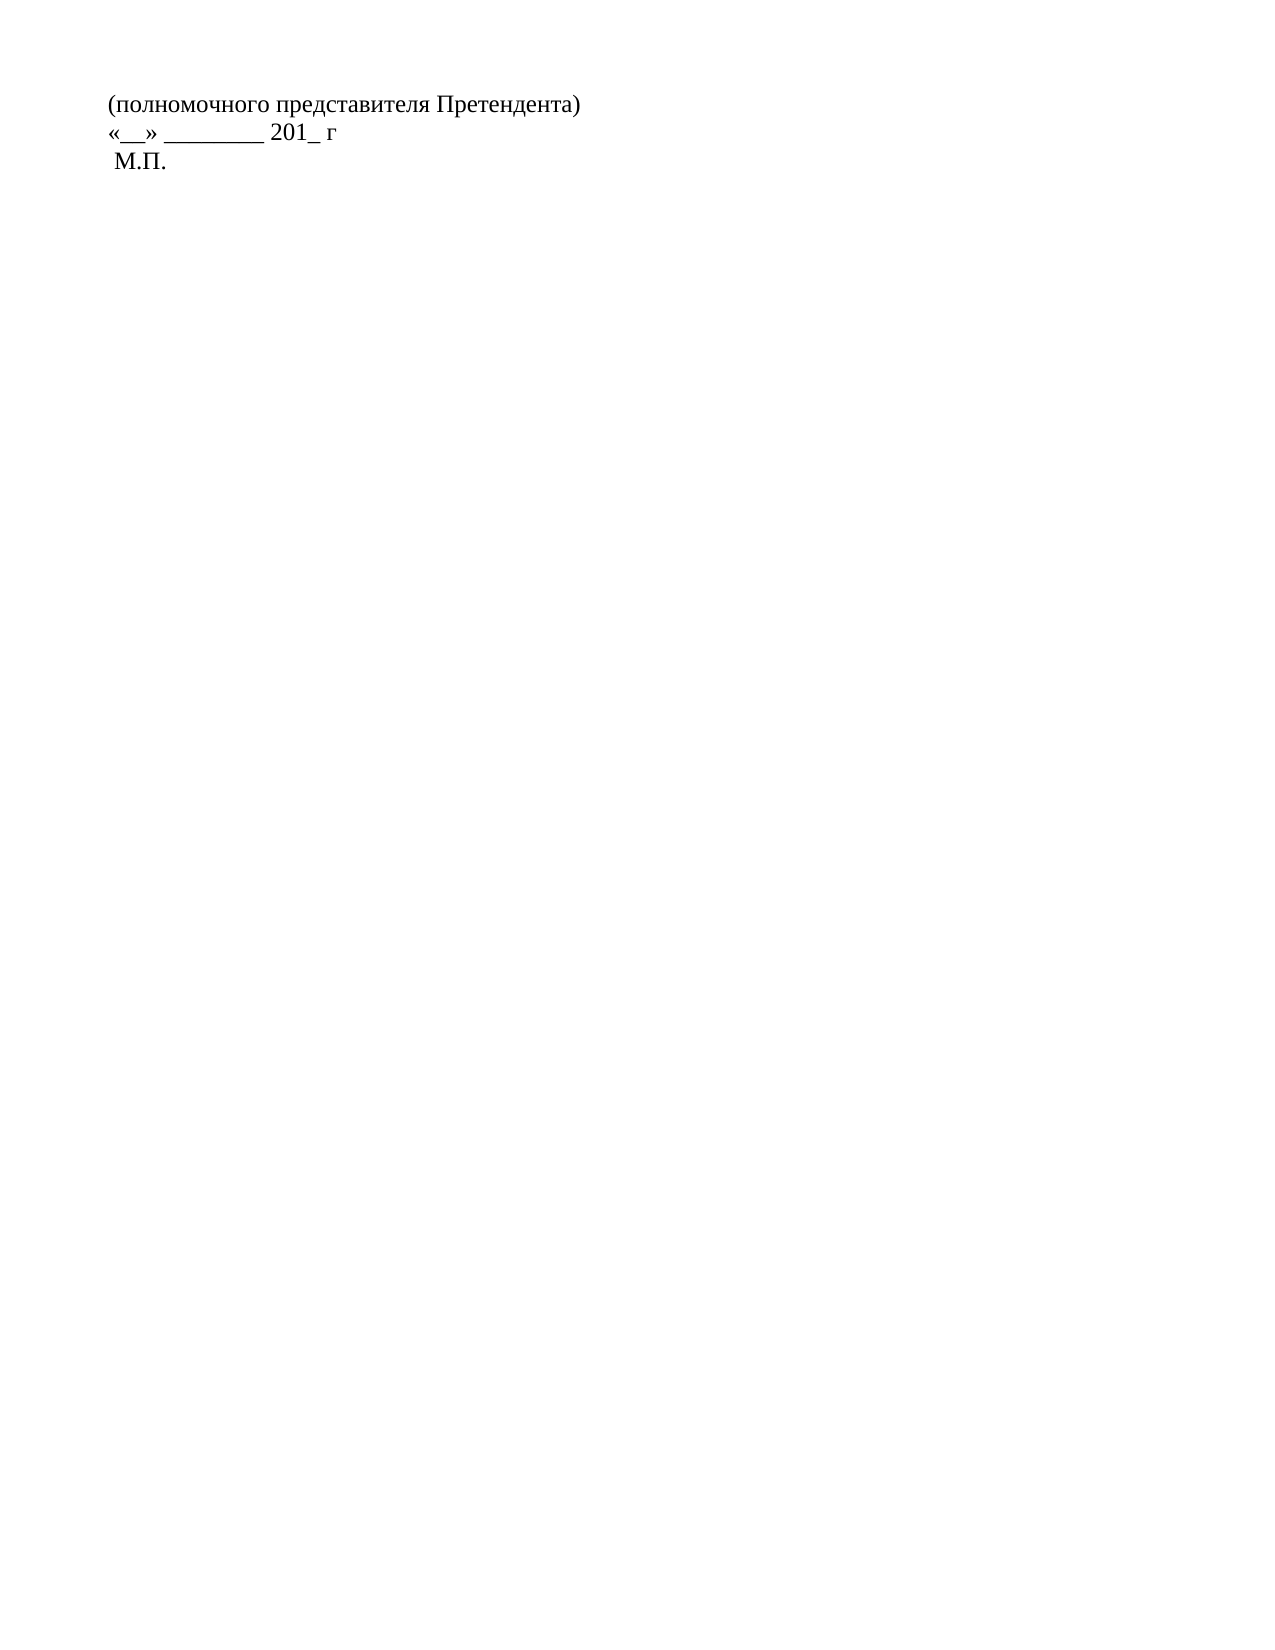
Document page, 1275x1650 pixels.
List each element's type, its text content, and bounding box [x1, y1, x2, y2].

text «__» ________ 201_ г [108, 117, 1216, 146]
text М.П. [108, 146, 1216, 175]
text (полномочного представителя Претендента) [108, 89, 1216, 117]
